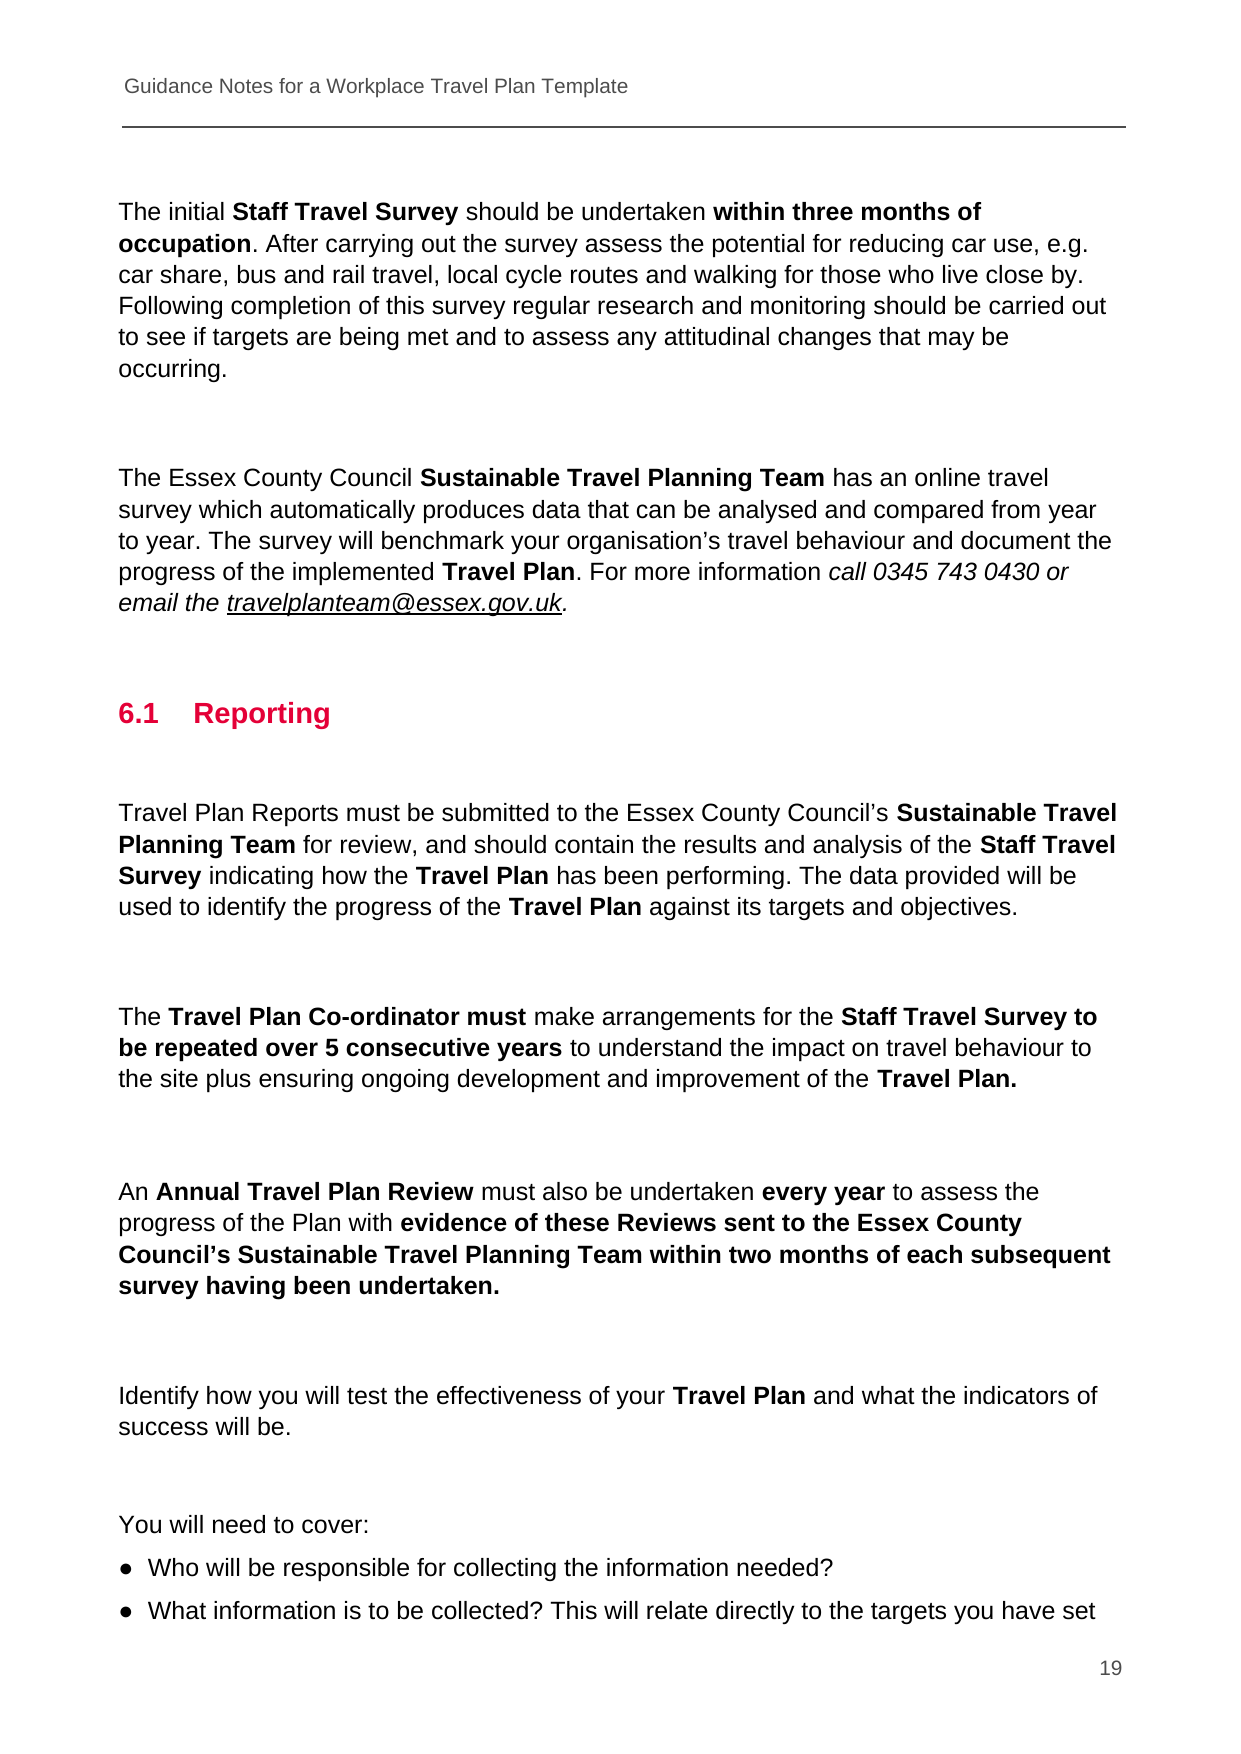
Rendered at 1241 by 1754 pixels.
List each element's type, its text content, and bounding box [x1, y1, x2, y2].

list What information is to be collected? This will relate directly to the targets you have set [118, 1593, 1122, 1624]
list Who will be responsible for collecting the information needed? [118, 1550, 1122, 1582]
text The initial Staff Travel Survey should be undertaken within three months of occupation. After carrying out the survey assess the potential for reducing car use, e.g. car share, bus and rail travel, local cycle routes and walking for those who live close by. Following completion of this survey regular research and monitoring should be carried out to see if targets are being met and to assess any attitudinal changes that may be occurring. [118, 195, 1122, 382]
text The Travel Plan Co-ordinator must make arrangements for the Staff Travel Survey to be repeated over 5 consecutive years to understand the impact on travel behaviour to the site plus ensuring ongoing development and improvement of the Travel Plan. [118, 999, 1122, 1093]
text The Essex County Council Sustainable Travel Planning Team has an online travel survey which automatically produces data that can be analysed and compared from year to year. The survey will benchmark your organisation’s travel behaviour and document the progress of the implemented Travel Plan. For more information call 0345 743 0430 or email the travelplanteam@essex.gov.uk. [118, 461, 1122, 617]
subtitle 6.1 Reporting [118, 696, 1122, 729]
text You will need to cover: [118, 1507, 1122, 1538]
text An Annual Travel Plan Review must also be undertaken every year to assess the progress of the Plan with evidence of these Reviews sent to the Essex County Council’s Sustainable Travel Planning Team within two months of each subsequent survey having been undertaken. [118, 1174, 1122, 1299]
text Travel Plan Reports must be submitted to the Essex County Council’s Sustainable Travel Planning Team for review, and should contain the results and analysis of the Staff Travel Survey indicating how the Travel Plan has been performing. The data provided will be used to identify the progress of the Travel Plan against its targets and objectives. [118, 796, 1122, 921]
text Identify how you will test the effectiveness of your Travel Plan and what the indicators of success will be. [118, 1378, 1122, 1441]
